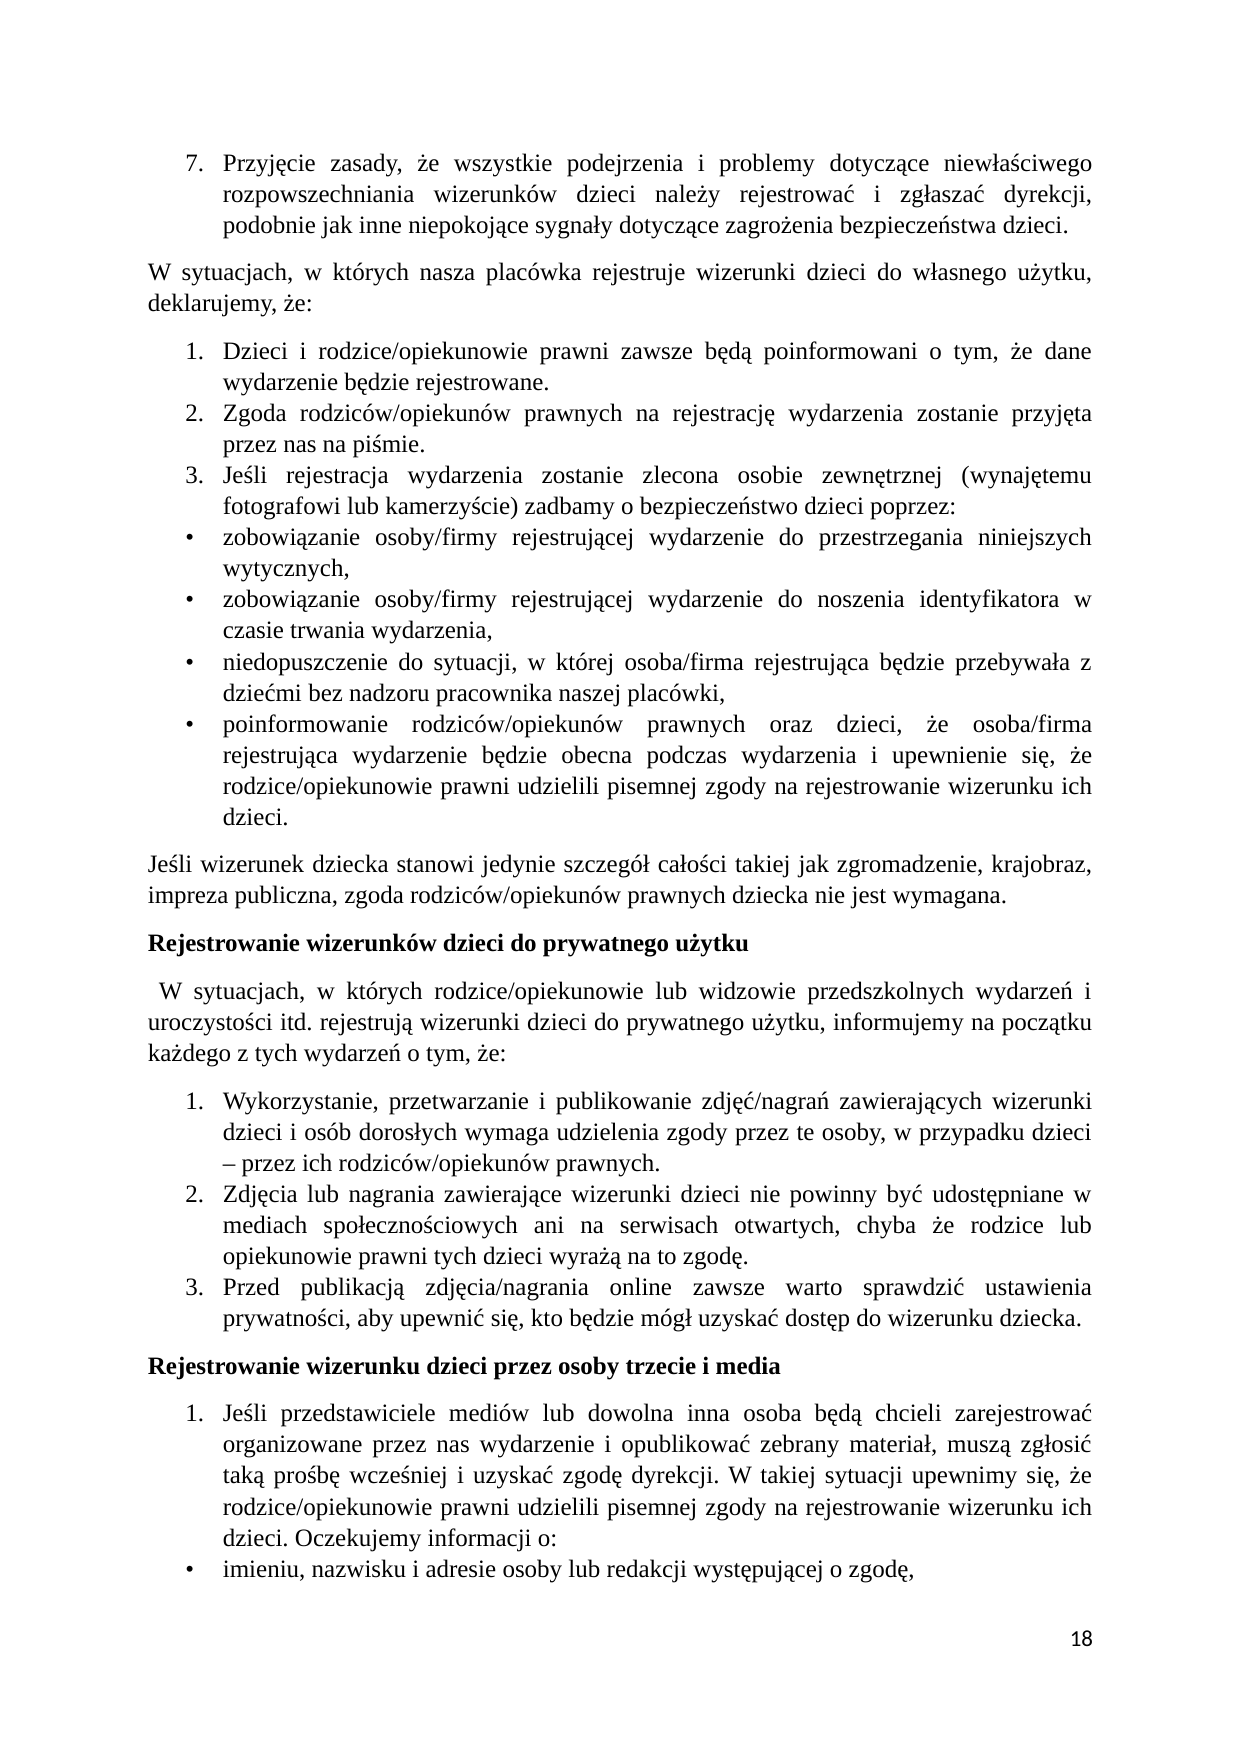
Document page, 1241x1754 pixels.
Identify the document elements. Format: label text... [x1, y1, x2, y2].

list Dzieci i rodzice/opiekunowie prawni zawsze będą poinformowani o tym, że dane wydarzenie będzie rejestrowane. [185, 336, 1093, 396]
list zobowiązanie osoby/firmy rejestrującej wydarzenie do przestrzegania niniejszych wytycznych, [185, 522, 1093, 582]
list Zgoda rodziców/opiekunów prawnych na rejestrację wydarzenia zostanie przyjęta przez nas na piśmie. [185, 398, 1093, 458]
text Rejestrowanie wizerunków dzieci do prywatnego użytku [148, 928, 1093, 957]
list Przyjęcie zasady, że wszystkie podejrzenia i problemy dotyczące niewłaściwego rozpowszechniania wizerunków dzieci należy rejestrować i zgłaszać dyrekcji, podobnie jak inne niepokojące sygnały dotyczące zagrożenia bezpieczeństwa dzieci. [185, 148, 1093, 238]
text Jeśli wizerunek dziecka stanowi jedynie szczegół całości takiej jak zgromadzenie, krajobraz, impreza publiczna, zgoda rodziców/opiekunów prawnych dziecka nie jest wymagana. [148, 849, 1093, 909]
text W sytuacjach, w których nasza placówka rejestruje wizerunki dzieci do własnego użytku, deklarujemy, że: [148, 257, 1093, 317]
list niedopuszczenie do sytuacji, w której osoba/firma rejestrująca będzie przebywała z dziećmi bez nadzoru pracownika naszej placówki, [185, 647, 1093, 706]
list Wykorzystanie, przetwarzanie i publikowanie zdjęć/nagrań zawierających wizerunki dzieci i osób dorosłych wymaga udzielenia zgody przez te osoby, w przypadku dzieci – przez ich rodziców/opiekunów prawnych. [185, 1086, 1093, 1177]
list Zdjęcia lub nagrania zawierające wizerunki dzieci nie powinny być udostępniane w mediach społecznościowych ani na serwisach otwartych, chyba że rodzice lub opiekunowie prawni tych dzieci wyrażą na to zgodę. [185, 1179, 1093, 1270]
text Rejestrowanie wizerunku dzieci przez osoby trzecie i media [148, 1351, 1093, 1379]
list Jeśli przedstawiciele mediów lub dowolna inna osoba będą chcieli zarejestrować organizowane przez nas wydarzenie i opublikować zebrany materiał, muszą zgłosić taką prośbę wcześniej i uzyskać zgodę dyrekcji. W takiej sytuacji upewnimy się, że rodzice/opiekunowie prawni udzielili pisemnej zgody na rejestrowanie wizerunku ich dzieci. Oczekujemy informacji o: [185, 1398, 1093, 1551]
list zobowiązanie osoby/firmy rejestrującej wydarzenie do noszenia identyfikatora w czasie trwania wydarzenia, [185, 584, 1093, 644]
text W sytuacjach, w których rodzice/opiekunowie lub widzowie przedszkolnych wydarzeń i uroczystości itd. rejestrują wizerunki dzieci do prywatnego użytku, informujemy na początku każdego z tych wydarzeń o tym, że: [148, 976, 1093, 1067]
list Jeśli rejestracja wydarzenia zostanie zlecona osobie zewnętrznej (wynajętemu fotografowi lub kamerzyście) zadbamy o bezpieczeństwo dzieci poprzez: [185, 460, 1093, 520]
list Przed publikacją zdjęcia/nagrania online zawsze warto sprawdzić ustawienia prywatności, aby upewnić się, kto będzie mógł uzyskać dostęp do wizerunku dziecka. [185, 1272, 1093, 1332]
list imieniu, nazwisku i adresie osoby lub redakcji występującej o zgodę, [185, 1554, 1093, 1582]
list poinformowanie rodziców/opiekunów prawnych oraz dzieci, że osoba/firma rejestrująca wydarzenie będzie obecna podczas wydarzenia i upewnienie się, że rodzice/opiekunowie prawni udzielili pisemnej zgody na rejestrowanie wizerunku ich dzieci. [185, 709, 1093, 831]
